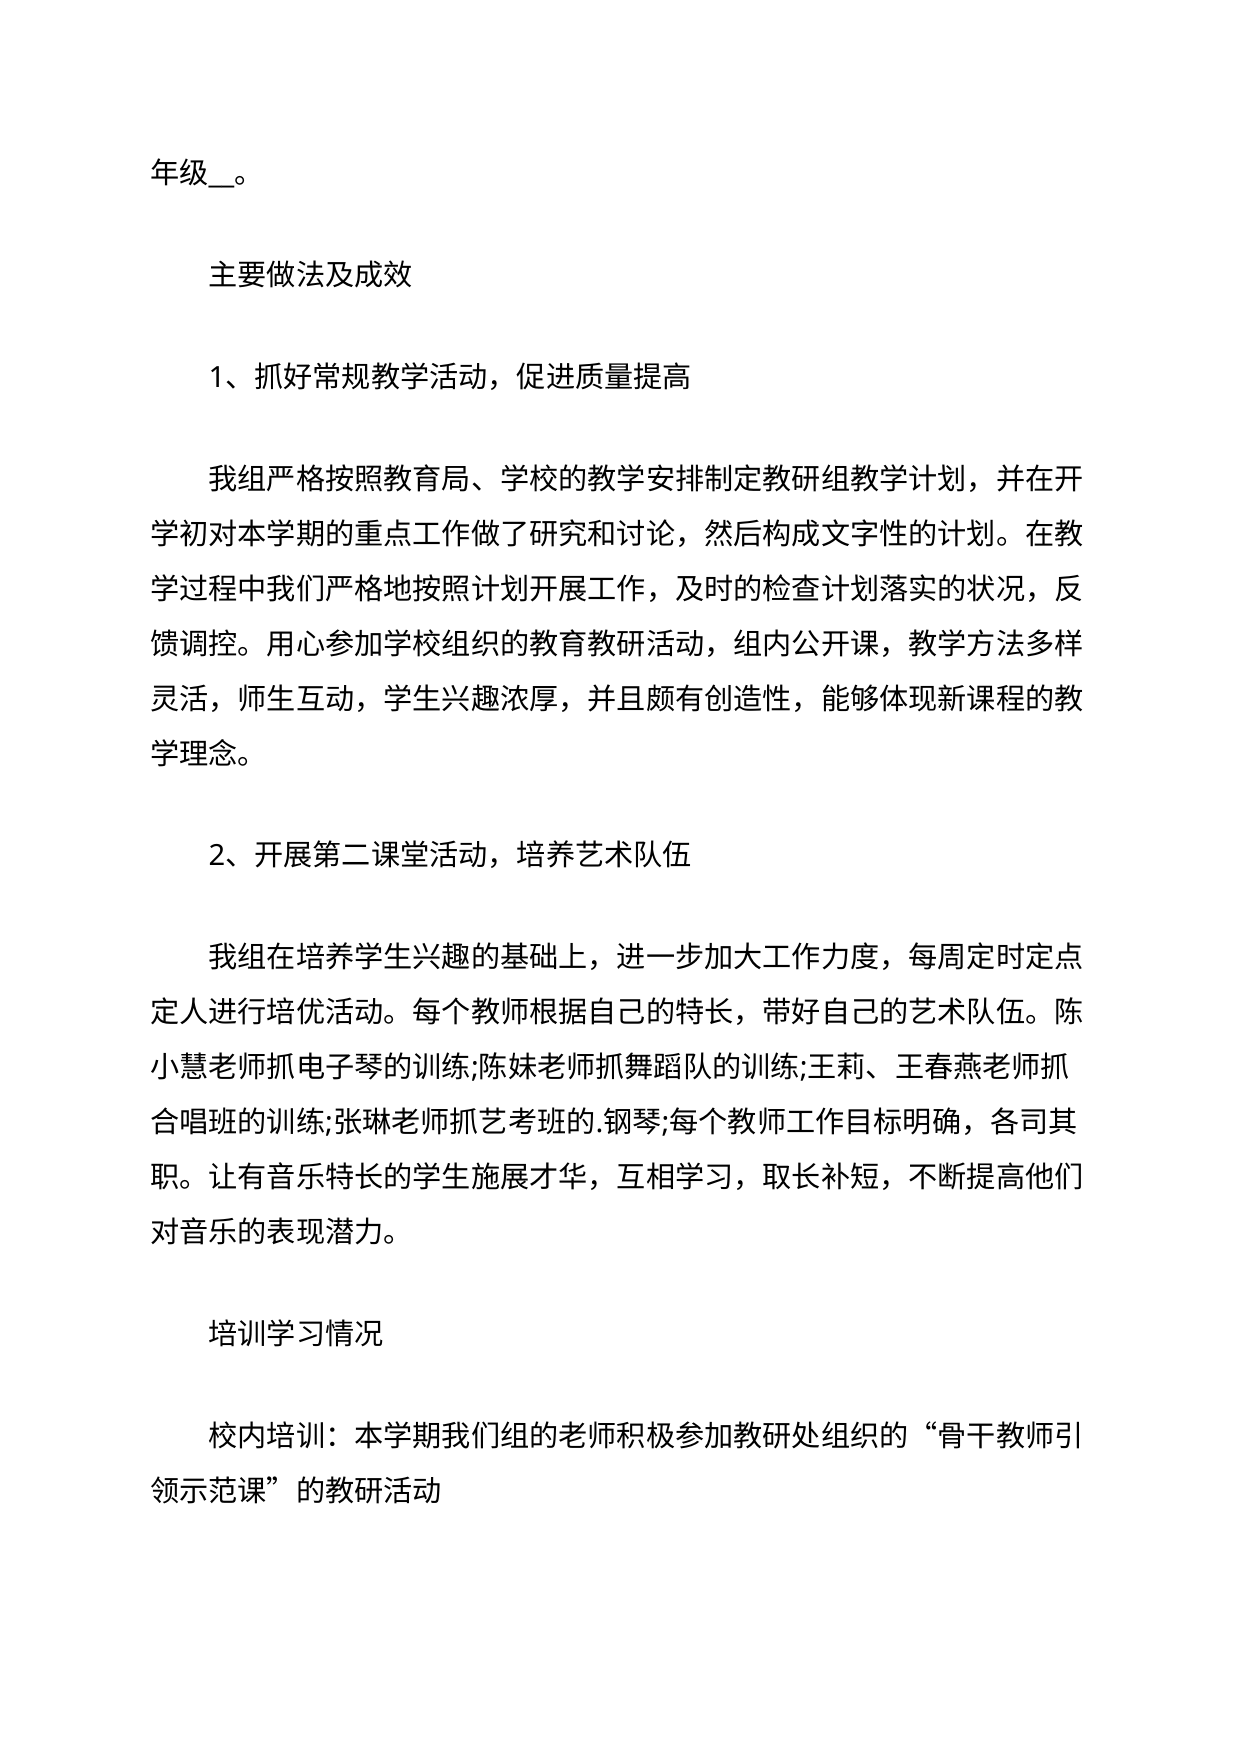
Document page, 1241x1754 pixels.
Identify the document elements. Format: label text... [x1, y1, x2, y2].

text 1、抓好常规教学活动，促进质量提高 [150, 354, 1090, 396]
text 我组严格按照教育局、学校的教学安排制定教研组教学计划，并在开学初对本学期的重点工作做了研究和讨论，然后构成文字性的计划。在教学过程中我们严格地按照计划开展工作，及时的检查计划落实的状况，反馈调控。用心参加学校组织的教育教研活动，组内公开课，教学方法多样灵活，师生互动，学生兴趣浓厚，并且颇有创造性，能够体现新课程的教学理念。 [150, 456, 1090, 772]
text 主要做法及成效 [150, 252, 1090, 294]
text 培训学习情况 [150, 1310, 1090, 1353]
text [150, 150, 1090, 192]
text 2、开展第二课堂活动，培养艺术队伍 [150, 832, 1090, 874]
text 校内培训：本学期我们组的老师积极参加教研处组织的“骨干教师引领示范课”的教研活动 [150, 1412, 1090, 1509]
text 我组在培养学生兴趣的基础上，进一步加大工作力度，每周定时定点定人进行培优活动。每个教师根据自己的特长，带好自己的艺术队伍。陈小慧老师抓电子琴的训练;陈妹老师抓舞蹈队的训练;王莉、王春燕老师抓合唱班的训练;张琳老师抓艺考班的.钢琴;每个教师工作目标明确，各司其职。让有音乐特长的学生施展才华，互相学习，取长补短，不断提高他们对音乐的表现潜力。 [150, 934, 1090, 1251]
